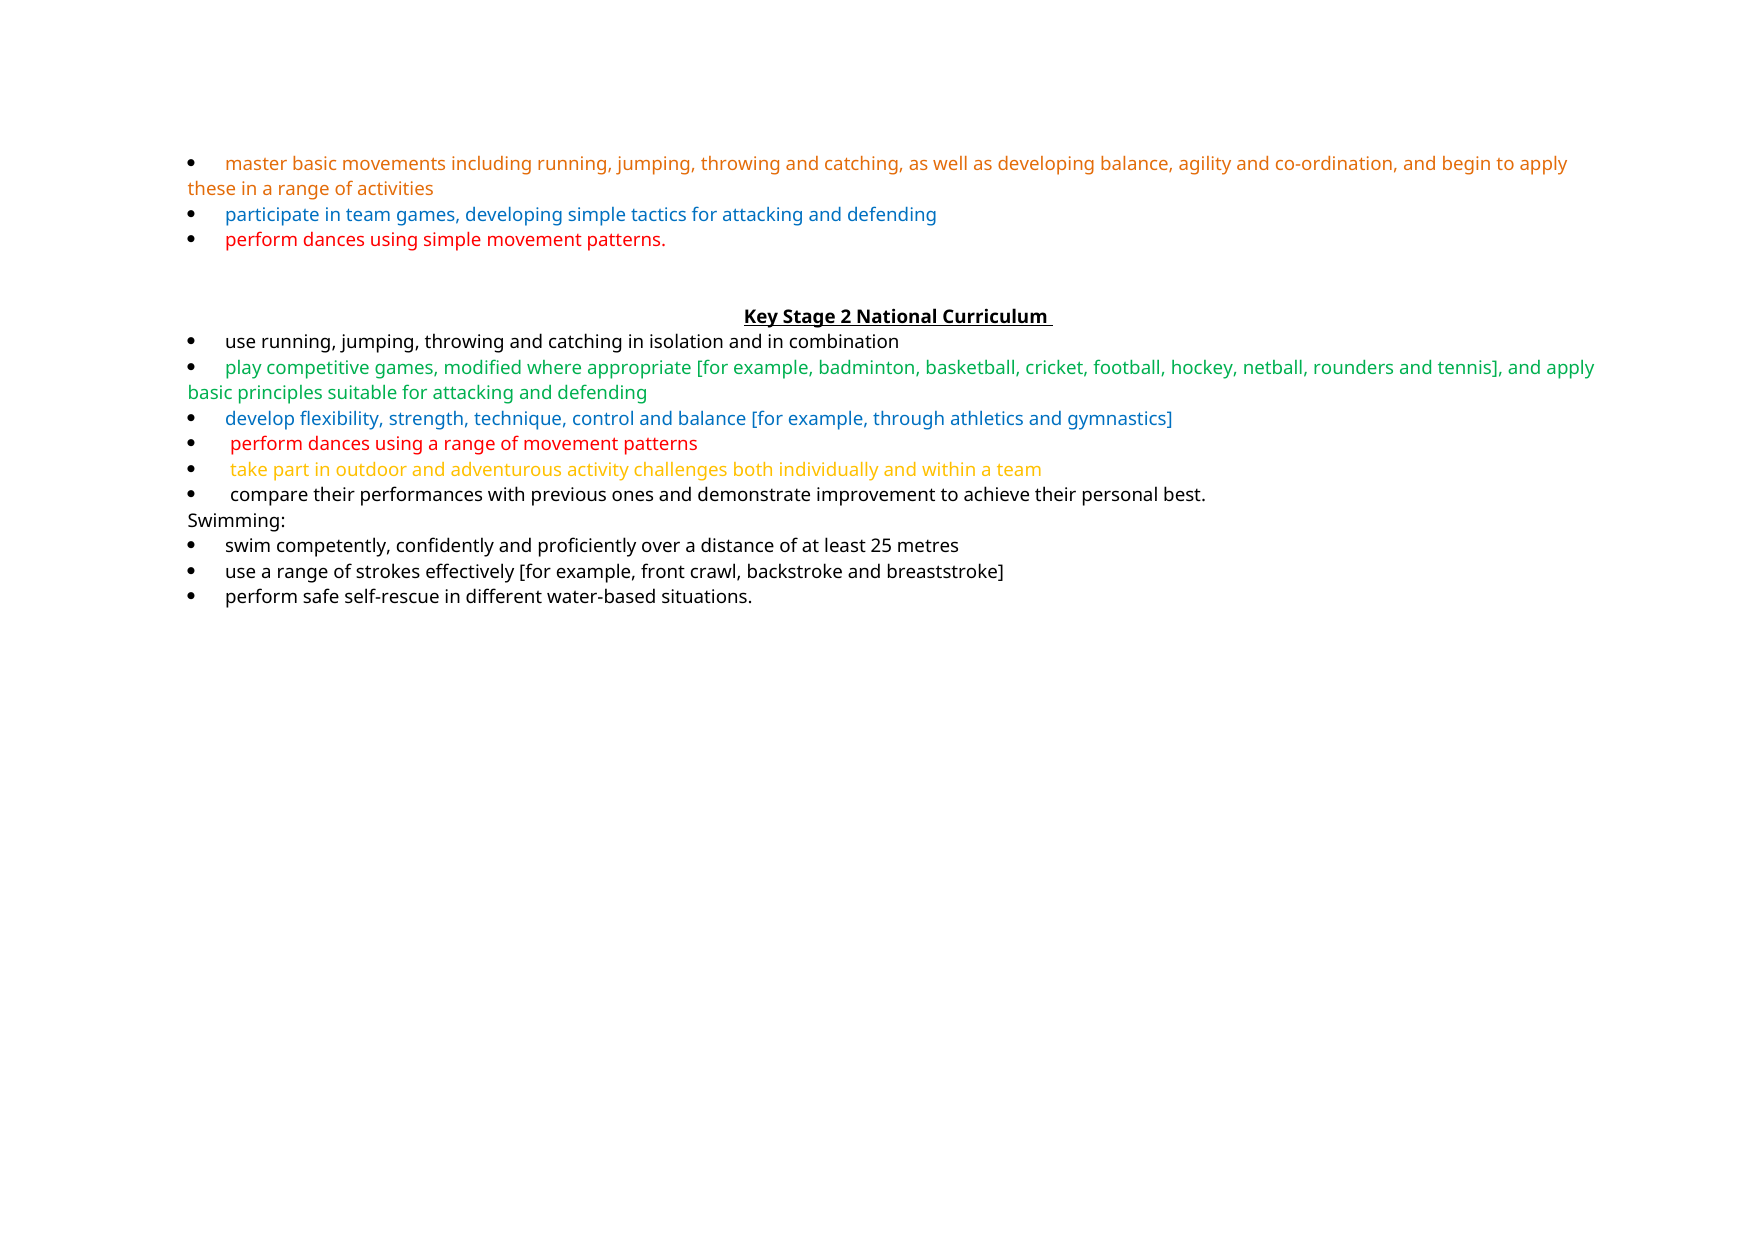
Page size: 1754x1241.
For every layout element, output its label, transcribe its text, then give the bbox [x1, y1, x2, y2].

list compare their performances with previous ones and demonstrate improvement to achieve their personal best. [187, 482, 1604, 507]
list play competitive games, modified where appropriate [for example, badminton, basketball, cricket, football, hockey, netball, rounders and tennis], and apply basic principles suitable for attacking and defending [187, 354, 1604, 405]
text Key Stage 2 National Curriculum [187, 303, 1604, 329]
list perform dances using a range of movement patterns [187, 431, 1604, 456]
list use a range of strokes effectively [for example, front crawl, backstroke and breaststroke] [187, 558, 1604, 584]
list perform dances using simple movement patterns. [187, 227, 1604, 252]
list take part in outdoor and adventurous activity challenges both individually and within a team [187, 456, 1604, 482]
list swim competently, confidently and proficiently over a distance of at least 25 metres [187, 533, 1604, 558]
list master basic movements including running, jumping, throwing and catching, as well as developing balance, agility and co-ordination, and begin to apply these in a range of activities [187, 150, 1604, 201]
text Swimming: [187, 507, 1604, 533]
list participate in team games, developing simple tactics for attacking and defending [187, 201, 1604, 227]
list use running, jumping, throwing and catching in isolation and in combination [187, 329, 1604, 354]
list develop flexibility, strength, technique, control and balance [for example, through athletics and gymnastics] [187, 405, 1604, 431]
list perform safe self-rescue in different water-based situations. [187, 584, 1604, 609]
